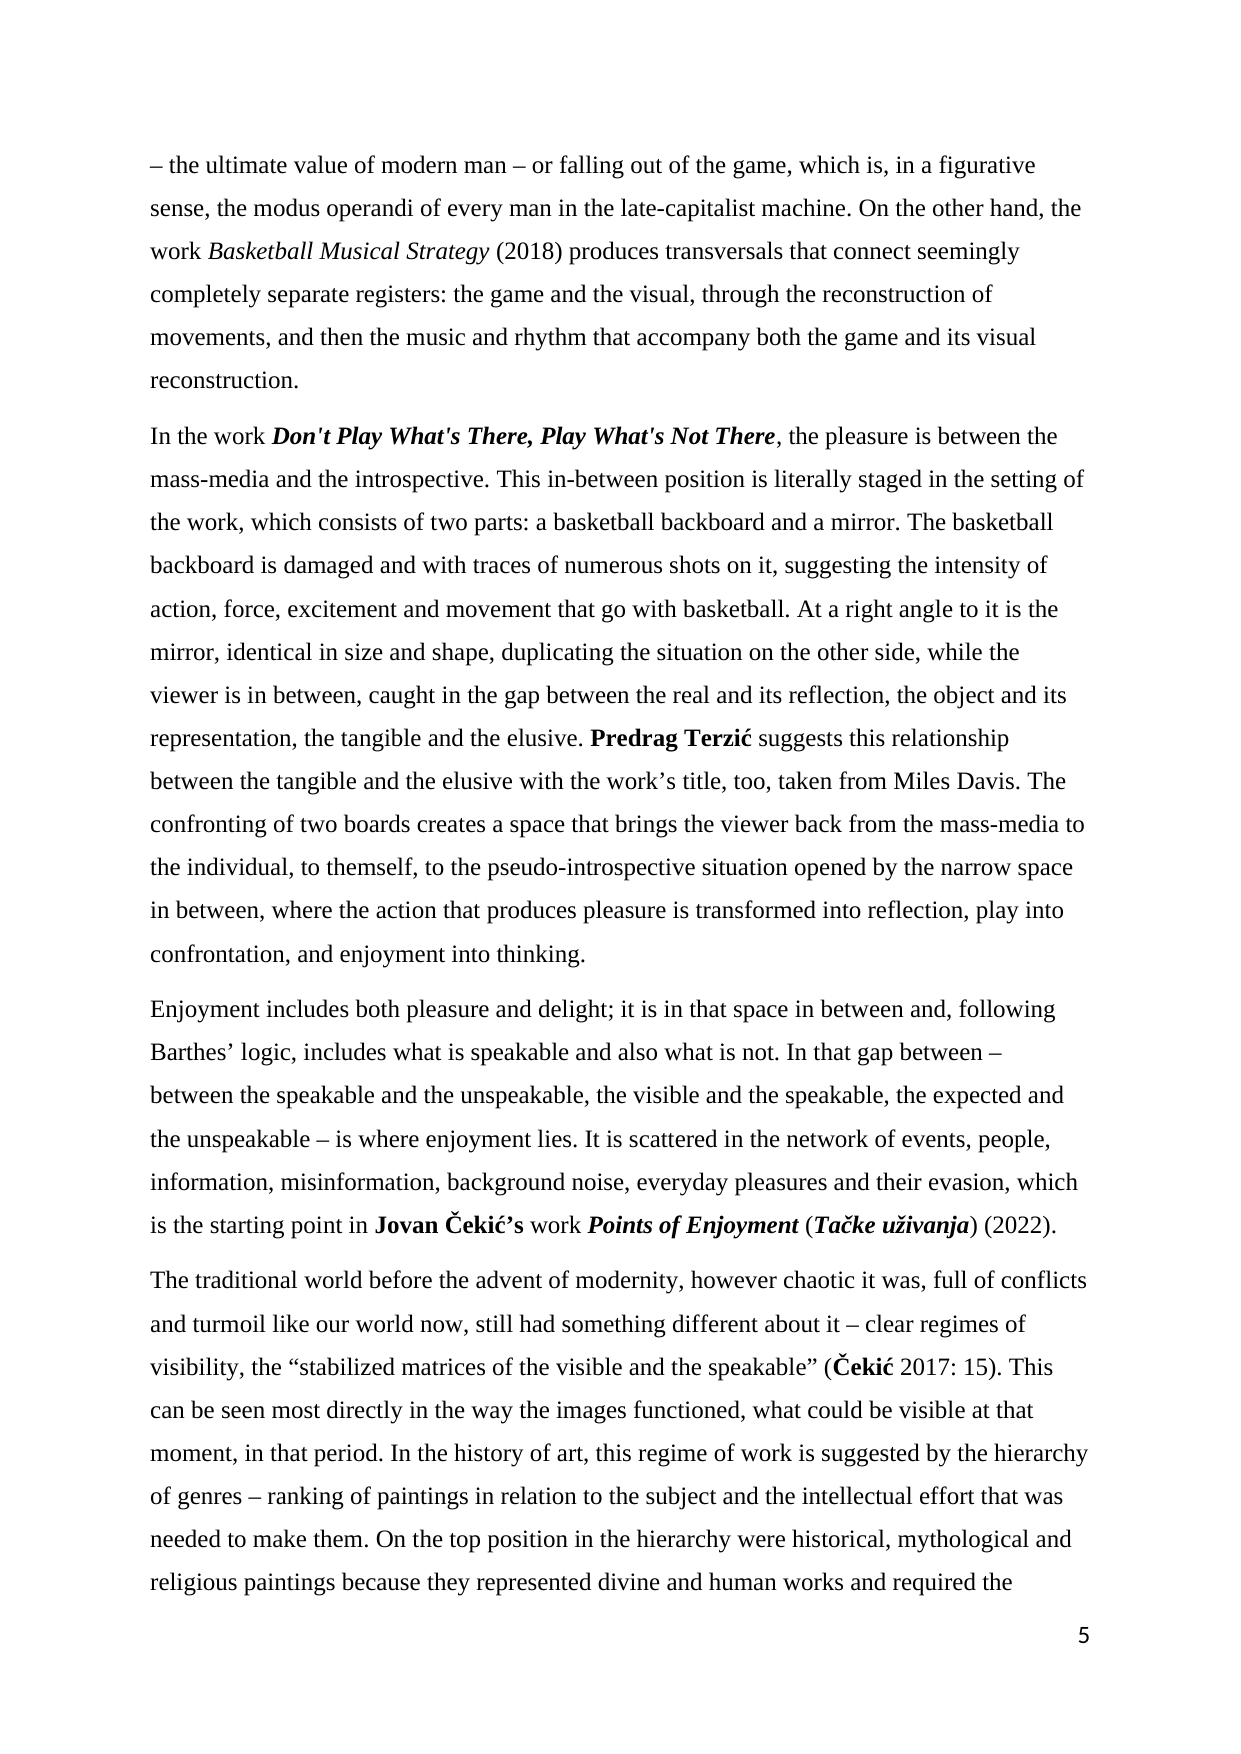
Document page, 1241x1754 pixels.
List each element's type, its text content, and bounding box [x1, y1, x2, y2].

text In the work Don't Play What's There, Play What's Not There, the pleasure is between the mass-media and the introspective. This in-between position is literally staged in the setting of the work, which consists of two parts: a basketball backboard and a mirror. The basketball backboard is damaged and with traces of numerous shots on it, suggesting the intensity of action, force, excitement and movement that go with basketball. At a right angle to it is the mirror, identical in size and shape, duplicating the situation on the other side, while the viewer is in between, caught in the gap between the real and its reflection, the object and its representation, the tangible and the elusive. Predrag Terzić suggests this relationship between the tangible and the elusive with the work’s title, too, taken from Miles Davis. The confronting of two boards creates a space that brings the viewer back from the mass-media to the individual, to themself, to the pseudo-introspective situation opened by the narrow space in between, where the action that produces pleasure is transformed into reflection, play into confrontation, and enjoyment into thinking. [150, 421, 1090, 967]
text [150, 1266, 1090, 1596]
text Enjoyment includes both pleasure and delight; it is in that space in between and, following Barthes’ logic, includes what is speakable and also what is not. In that gap between – between the speakable and the unspeakable, the visible and the speakable, the expected and the unspeakable – is where enjoyment lies. It is scattered in the network of events, people, information, misinformation, background noise, everyday pleasures and their evasion, which is the starting point in Jovan Čekić’s work Points of Enjoyment (Tačke uživanja) (2022). [150, 994, 1090, 1239]
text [150, 150, 1090, 394]
